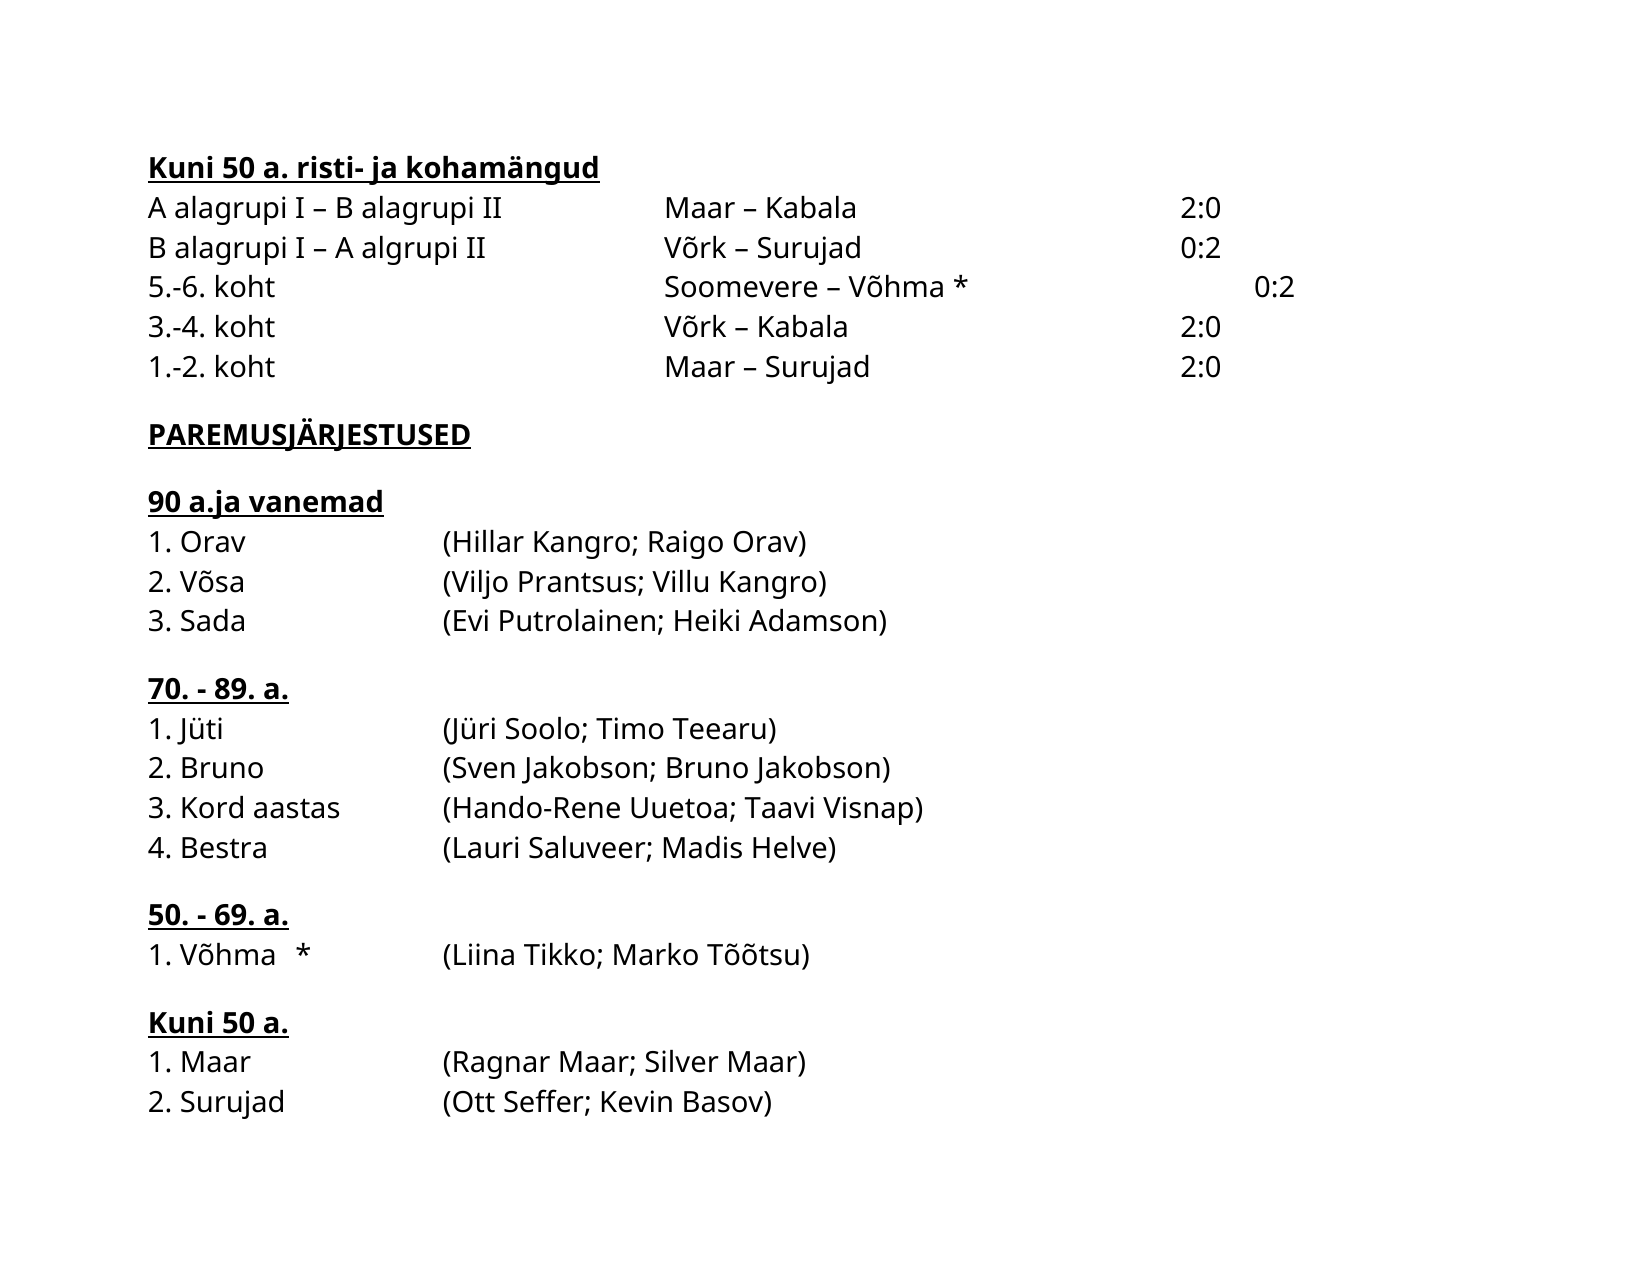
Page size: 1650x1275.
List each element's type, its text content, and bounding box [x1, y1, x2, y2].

text 1.-2. koht Maar – Surujad 2:0 [148, 346, 1502, 386]
text 2. Bruno (Sven Jakobson; Bruno Jakobson) [148, 748, 1502, 787]
text 3.-4. koht Võrk – Kabala 2:0 [148, 306, 1502, 346]
text 2. Surujad (Ott Seffer; Kevin Basov) [148, 1081, 1502, 1121]
text 5.-6. koht Soomevere – Võhma * 0:2 [148, 267, 1502, 306]
text 1. Jüti (Jüri Soolo; Timo Teearu) [148, 708, 1502, 748]
text Kuni 50 a. [148, 1002, 1502, 1042]
text 3. Kord aastas (Hando-Rene Uuetoa; Taavi Visnap) [148, 787, 1502, 827]
text 70. - 89. a. [148, 668, 1502, 708]
text 50. - 69. a. [148, 895, 1502, 934]
text 1. Võhma * (Liina Tikko; Marko Tõõtsu) [148, 934, 1502, 974]
text 4. Bestra (Lauri Saluveer; Madis Helve) [148, 827, 1502, 867]
text 2. Võsa (Viljo Prantsus; Villu Kangro) [148, 561, 1502, 601]
text Kuni 50 a. risti- ja kohamängud [148, 148, 1502, 187]
text 3. Sada (Evi Putrolainen; Heiki Adamson) [148, 601, 1502, 640]
text 90 a.ja vanemad [148, 481, 1502, 521]
text 1. Maar (Ragnar Maar; Silver Maar) [148, 1042, 1502, 1081]
text PAREMUSJÄRJESTUSED [148, 414, 1502, 453]
text 1. Orav (Hillar Kangro; Raigo Orav) [148, 521, 1502, 561]
text B alagrupi I – A algrupi II Võrk – Surujad 0:2 [148, 227, 1502, 267]
text A alagrupi I – B alagrupi II Maar – Kabala 2:0 [148, 187, 1502, 227]
